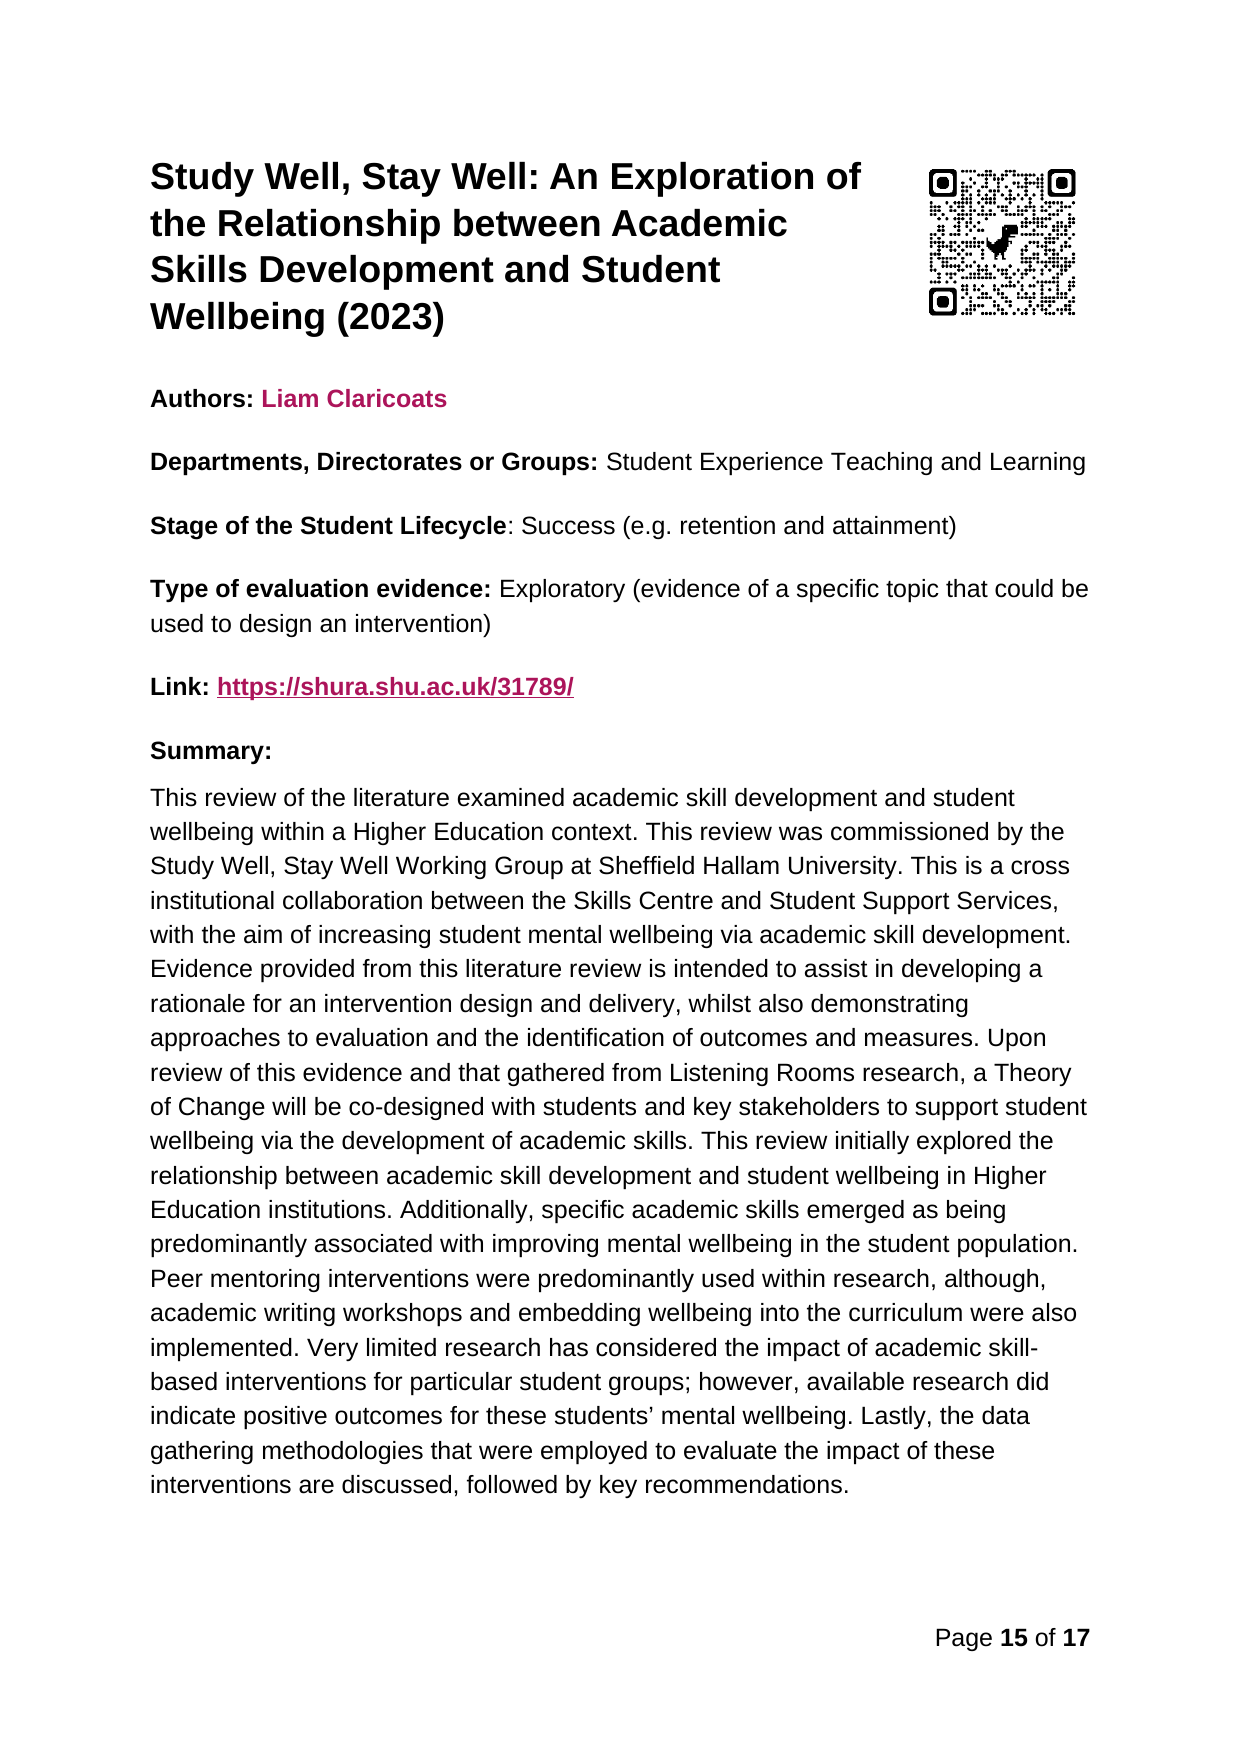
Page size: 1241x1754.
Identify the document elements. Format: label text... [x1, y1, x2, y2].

text Authors: Liam Claricoats [150, 378, 1090, 412]
subtitle Study Well, Stay Well: An Exploration of the Relationship between Academic Skills Development and Student Wellbeing (2023) [150, 154, 1090, 337]
text Departments, Directorates or Groups: Student Experience Teaching and Learning [150, 441, 1090, 476]
text Link: https://shura.shu.ac.uk/31789/ [150, 666, 1090, 701]
text This review of the literature examined academic skill development and student wellbeing within a Higher Education context. This review was commissioned by the Study Well, Stay Well Working Group at Sheffield Hallam University. This is a cross institutional collaboration between the Skills Centre and Student Support Services, with the aim of increasing student mental wellbeing via academic skill development. Evidence provided from this literature review is intended to assist in developing a rationale for an intervention design and delivery, whilst also demonstrating approaches to evaluation and the identification of outcomes and measures. Upon review of this evidence and that gathered from Listening Rooms research, a Theory of Change will be co-designed with students and key stakeholders to support student wellbeing via the development of academic skills. This review initially explored the relationship between academic skill development and student wellbeing in Higher Education institutions. Additionally, specific academic skills emerged as being predominantly associated with improving mental wellbeing in the student population. Peer mentoring interventions were predominantly used within research, although, academic writing workshops and embedding wellbeing into the curriculum were also implemented. Very limited research has considered the impact of academic skill-based interventions for particular student groups; however, available research did indicate positive outcomes for these students’ mental wellbeing. Lastly, the data gathering methodologies that were employed to evaluate the impact of these interventions are discussed, followed by key recommendations. [150, 777, 1090, 1499]
picture [913, 153, 1091, 331]
text Type of evaluation evidence: Exploratory (evidence of a specific topic that could be used to design an intervention) [150, 568, 1090, 637]
text Stage of the Student Lifecycle: Success (e.g. retention and attainment) [150, 505, 1090, 539]
text Summary: [150, 730, 1090, 764]
